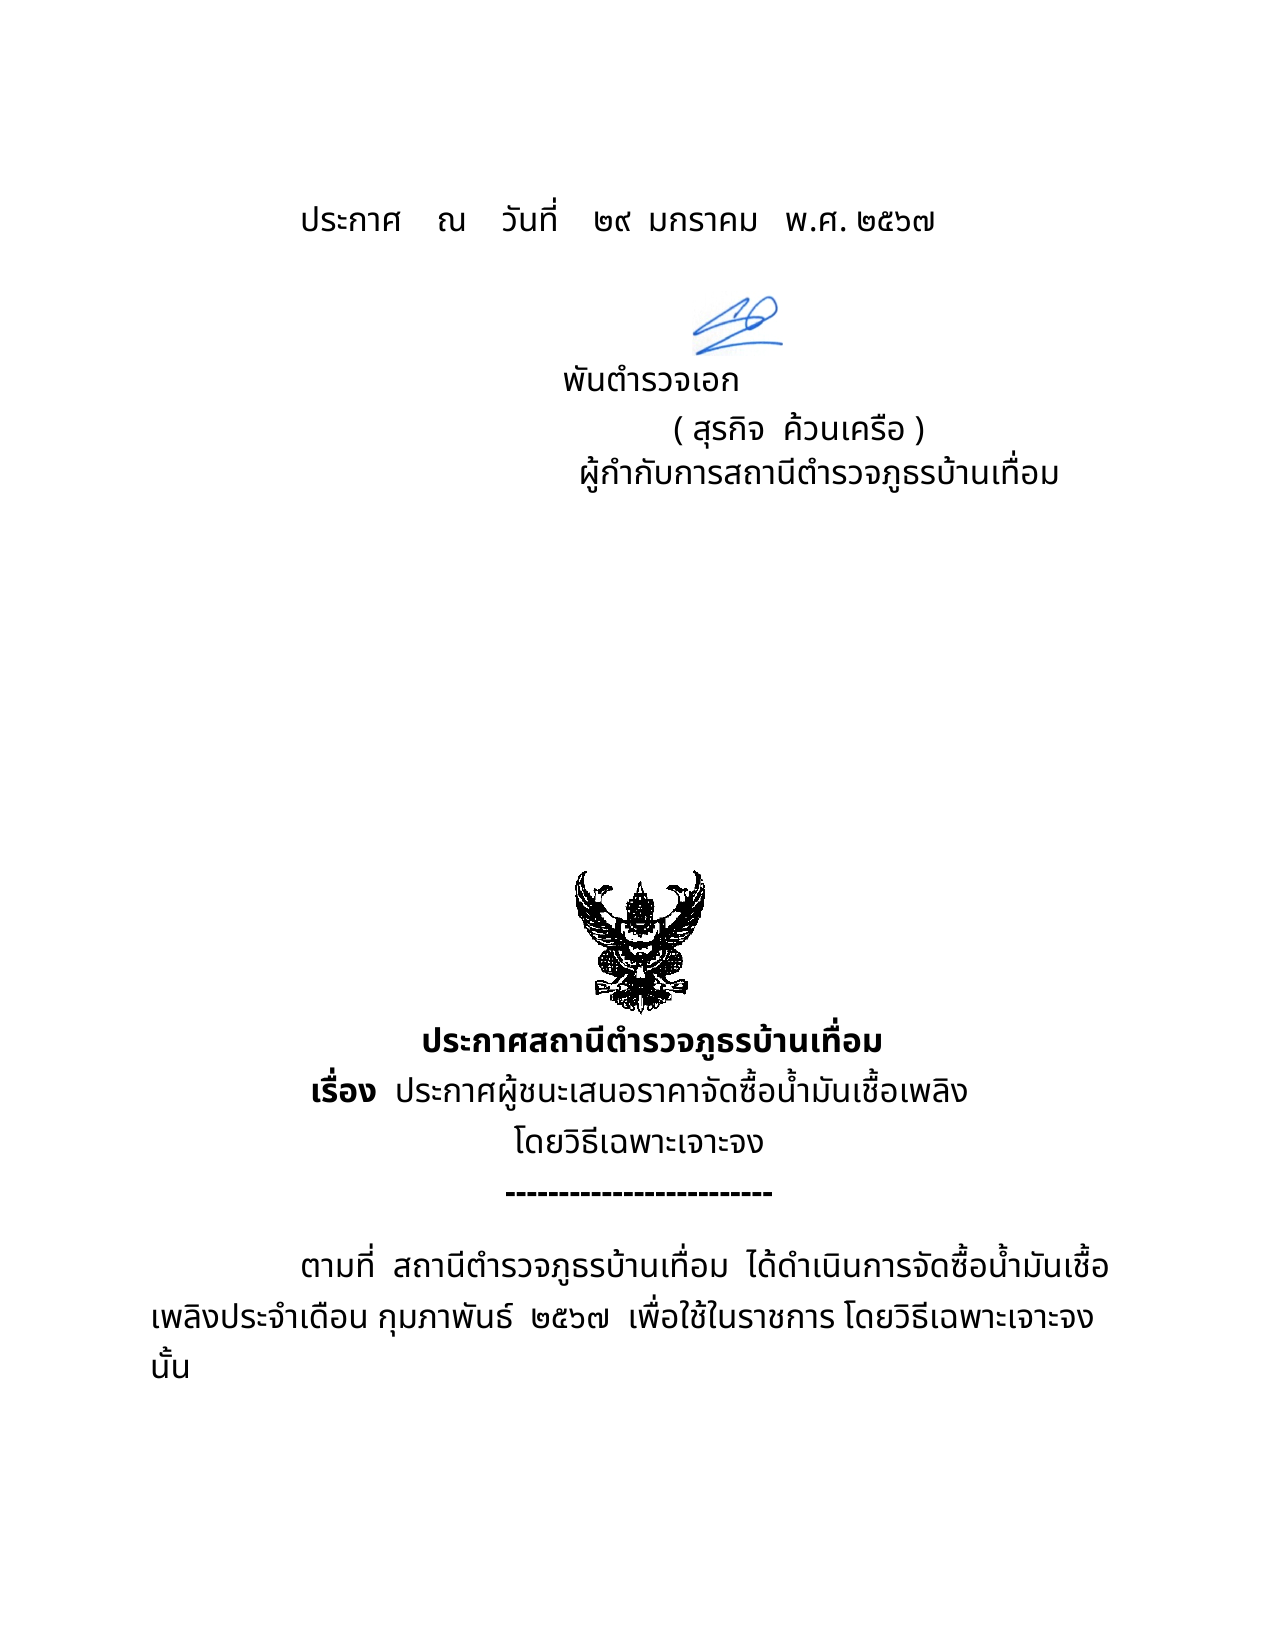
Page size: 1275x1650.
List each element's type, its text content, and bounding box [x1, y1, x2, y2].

text ------------------------- [150, 1168, 1128, 1213]
picture [572, 868, 706, 1017]
text เรื่อง ประกาศผู้ชนะเสนอราคาจัดซื้อน้ำมันเชื้อเพลิง [150, 1067, 1128, 1118]
text ประกาศสถานีตำรวจภูธรบ้านเทื่อม [150, 1017, 1128, 1067]
text พันตำรวจเอก [150, 356, 1125, 406]
text โดยวิธีเฉพาะเจาะจง [150, 1118, 1128, 1168]
text ผู้กำกับการสถานีตำรวจภูธรบ้านเทื่อม [150, 449, 1125, 493]
text ประกาศ ณ วันที่ ๒๙ มกราคม พ.ศ. ๒๕๖๗ [150, 195, 1128, 246]
text ( สุรกิจ ค้วนเครือ ) [150, 406, 1125, 449]
text ตามที่ สถานีตำรวจภูธรบ้านเทื่อม ได้ดำเนินการจัดซื้อน้ำมันเชื้อเพลิงประจำเดือน กุมภาพันธ์ ๒๕๖๗ เพื่อใช้ในราชการ โดยวิธีเฉพาะเจาะจง นั้น [150, 1242, 1128, 1393]
